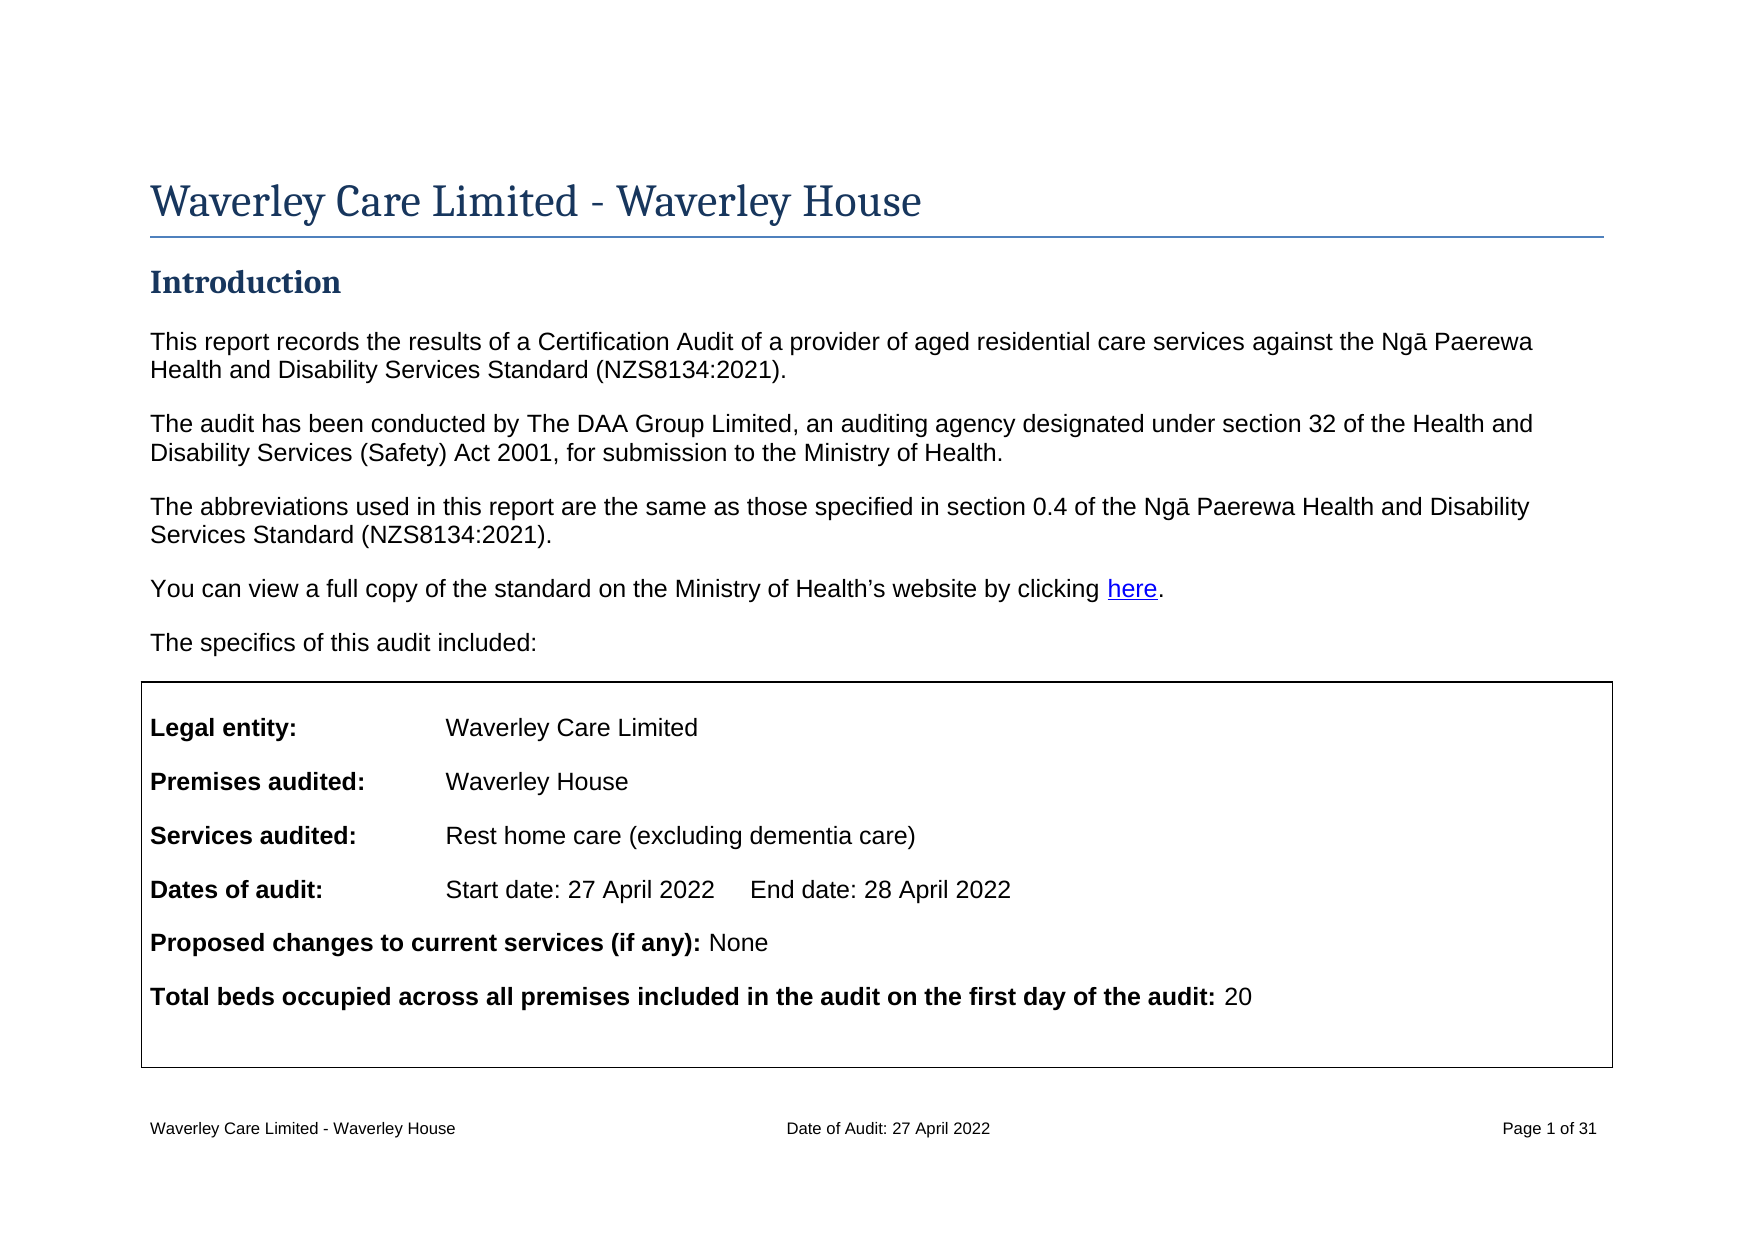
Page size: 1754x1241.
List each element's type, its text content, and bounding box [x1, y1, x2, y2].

text This report records the results of a Certification Audit of a provider of aged residential care services against the Ngā Paerewa Health and Disability Services Standard (NZS8134:2021). [150, 326, 1604, 384]
text Services audited: Rest home care (excluding dementia care) [142, 818, 1612, 849]
text The abbreviations used in this report are the same as those specified in section 0.4 of the Ngā Paerewa Health and Disability Services Standard (NZS8134:2021). [150, 491, 1604, 549]
text Proposed changes to current services (if any): None [142, 925, 1612, 957]
text Total beds occupied across all premises included in the audit on the first day of the audit: 20 [142, 979, 1612, 1011]
text The specifics of this audit included: [150, 628, 1604, 656]
text You can view a full copy of the standard on the Ministry of Health’s website by clicking here. [150, 574, 1604, 603]
text Premises audited: Waverley House [142, 764, 1612, 796]
text Legal entity: Waverley Care Limited [150, 713, 1604, 742]
text Dates of audit: Start date: 27 April 2022 End date: 28 April 2022 [142, 871, 1612, 903]
subtitle Introduction [150, 263, 1604, 301]
text The audit has been conducted by The DAA Group Limited, an auditing agency designated under section 32 of the Health and Disability Services (Safety) Act 2001, for submission to the Ministry of Health. [150, 409, 1604, 466]
subtitle Waverley Care Limited - Waverley House [150, 175, 1604, 236]
